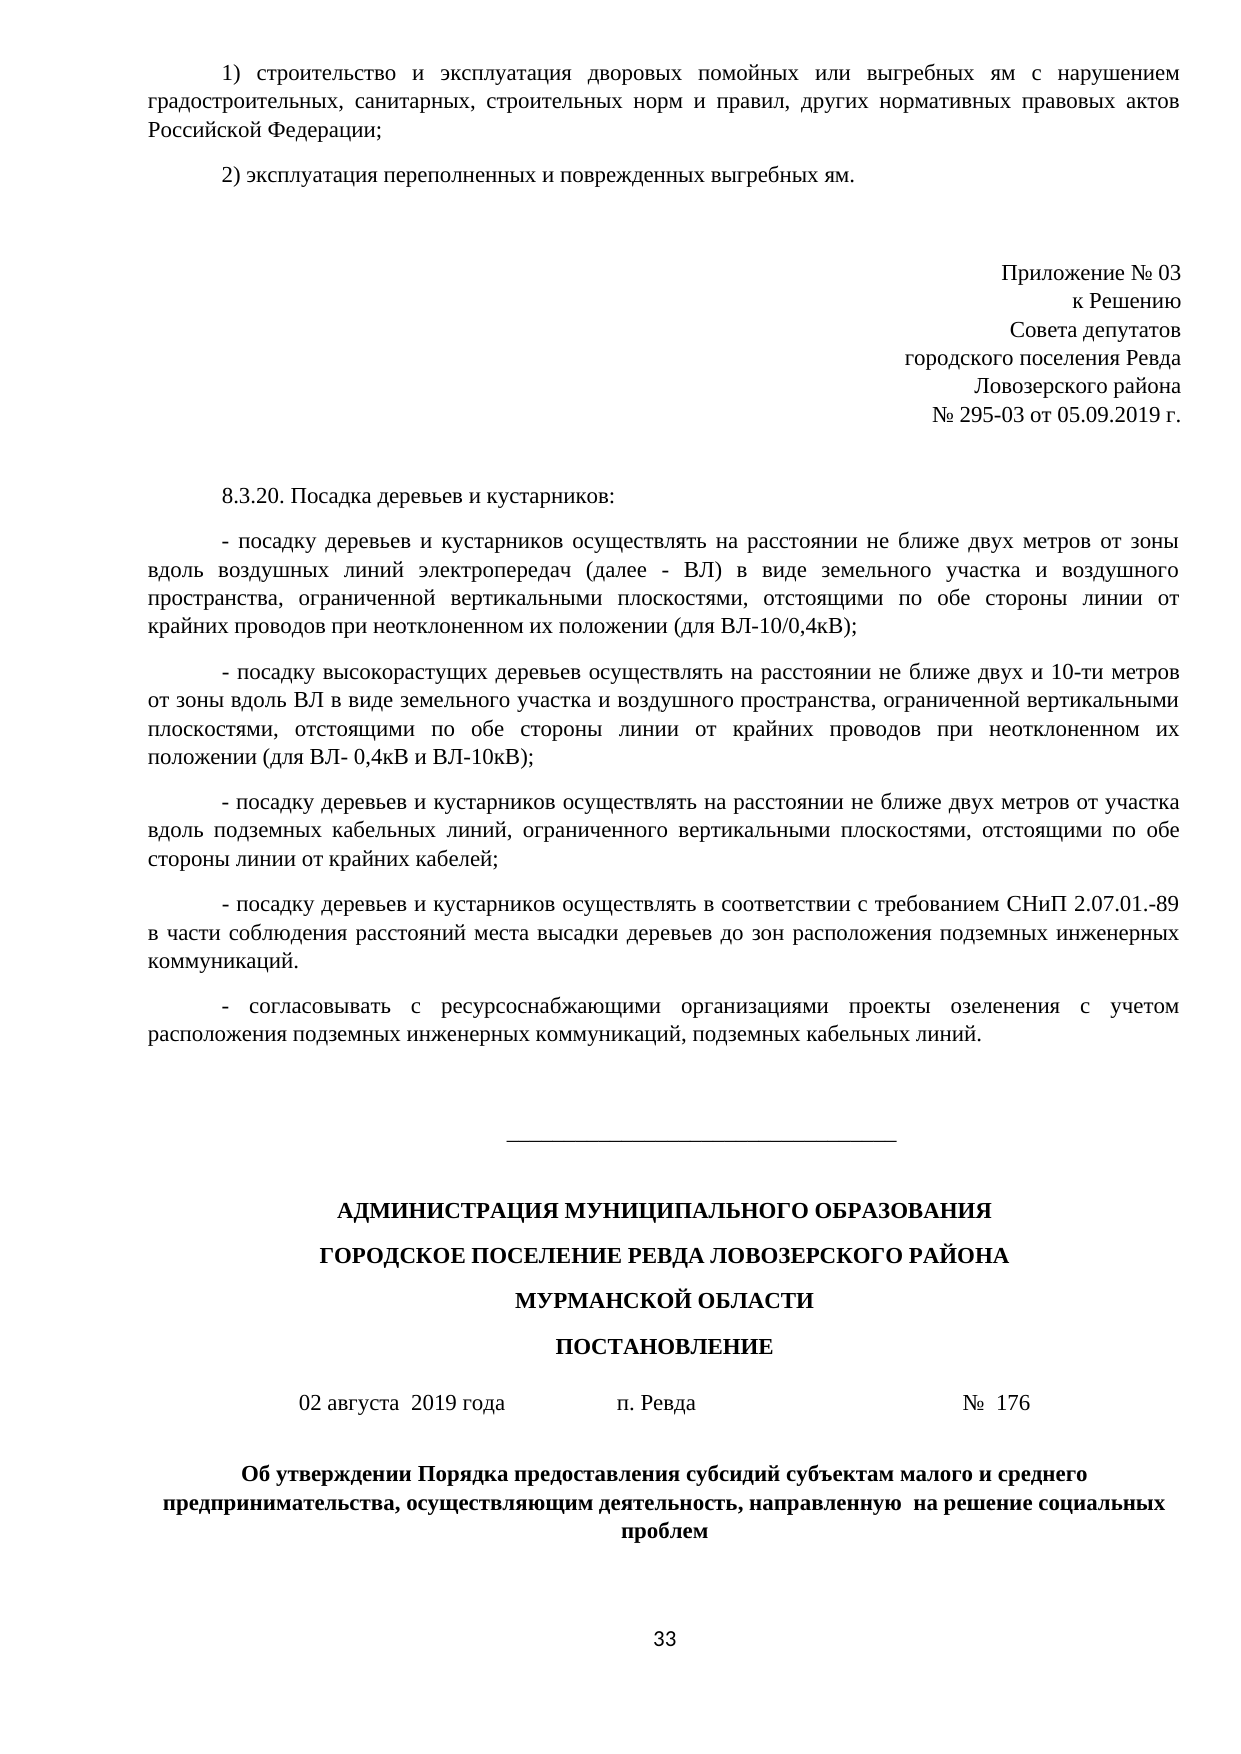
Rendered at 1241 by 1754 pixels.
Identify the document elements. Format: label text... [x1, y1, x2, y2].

text - согласовывать с ресурсоснабжающими организациями проекты озеленения с учетом расположения подземных инженерных коммуникаций, подземных кабельных линий. [148, 992, 1181, 1047]
text городского поселения Ревда [148, 344, 1181, 371]
text Ловозерского района [148, 373, 1181, 399]
text Совета депутатов [148, 316, 1181, 342]
text № 295-03 от 05.09.2019 г. [148, 401, 1181, 427]
text АДМИНИСТРАЦИЯ МУНИЦИПАЛЬНОГО ОБРАЗОВАНИЯ [148, 1197, 1181, 1224]
text МУРМАНСКОЙ ОБЛАСТИ [148, 1288, 1181, 1314]
text - посадку высокорастущих деревьев осуществлять на расстоянии не ближе двух и 10-ти метров от зоны вдоль ВЛ в виде земельного участка и воздушного пространства, ограниченной вертикальными плоскостями, отстоящими по обе стороны линии от крайних проводов при неотклоненном их положении (для ВЛ- 0,4кВ и ВЛ-10кВ); [148, 658, 1181, 769]
text ГОРОДСКОЕ ПОСЕЛЕНИЕ РЕВДА ЛОВОЗЕРСКОГО РАЙОНА [148, 1242, 1181, 1269]
text 02 августа 2019 года п. Ревда № 176 [148, 1389, 1181, 1415]
text ПОСТАНОВЛЕНИЕ [148, 1333, 1181, 1359]
text 2) эксплуатация переполненных и поврежденных выгребных ям. [148, 161, 1181, 187]
text к Решению [148, 287, 1181, 314]
text Приложение № 03 [148, 259, 1181, 285]
text - посадку деревьев и кустарников осуществлять на расстоянии не ближе двух метров от зоны вдоль воздушных линий электропередач (далее - ВЛ) в виде земельного участка и воздушного пространства, ограниченной вертикальными плоскостями, отстоящими по обе стороны линии от крайних проводов при неотклоненном их положении (для ВЛ-10/0,4кВ); [148, 527, 1181, 639]
text 8.3.20. Посадка деревьев и кустарников: [148, 482, 1181, 508]
text - посадку деревьев и кустарников осуществлять на расстоянии не ближе двух метров от участка вдоль подземных кабельных линий, ограниченного вертикальными плоскостями, отстоящими по обе стороны линии от крайних кабелей; [148, 788, 1181, 871]
text Об утверждении Порядка предоставления субсидий субъектам малого и среднего предпринимательства, осуществляющим деятельность, направленную на решение социальных проблем [148, 1460, 1181, 1543]
text 1) строительство и эксплуатация дворовых помойных или выгребных ям с нарушением градостроительных, санитарных, строительных норм и правил, других нормативных правовых актов Российской Федерации; [148, 59, 1181, 142]
text __________________________________ [148, 1118, 1181, 1145]
text - посадку деревьев и кустарников осуществлять в соответствии с требованием СНиП 2.07.01.-89 в части соблюдения расстояний места высадки деревьев до зон расположения подземных инженерных коммуникаций. [148, 890, 1181, 973]
